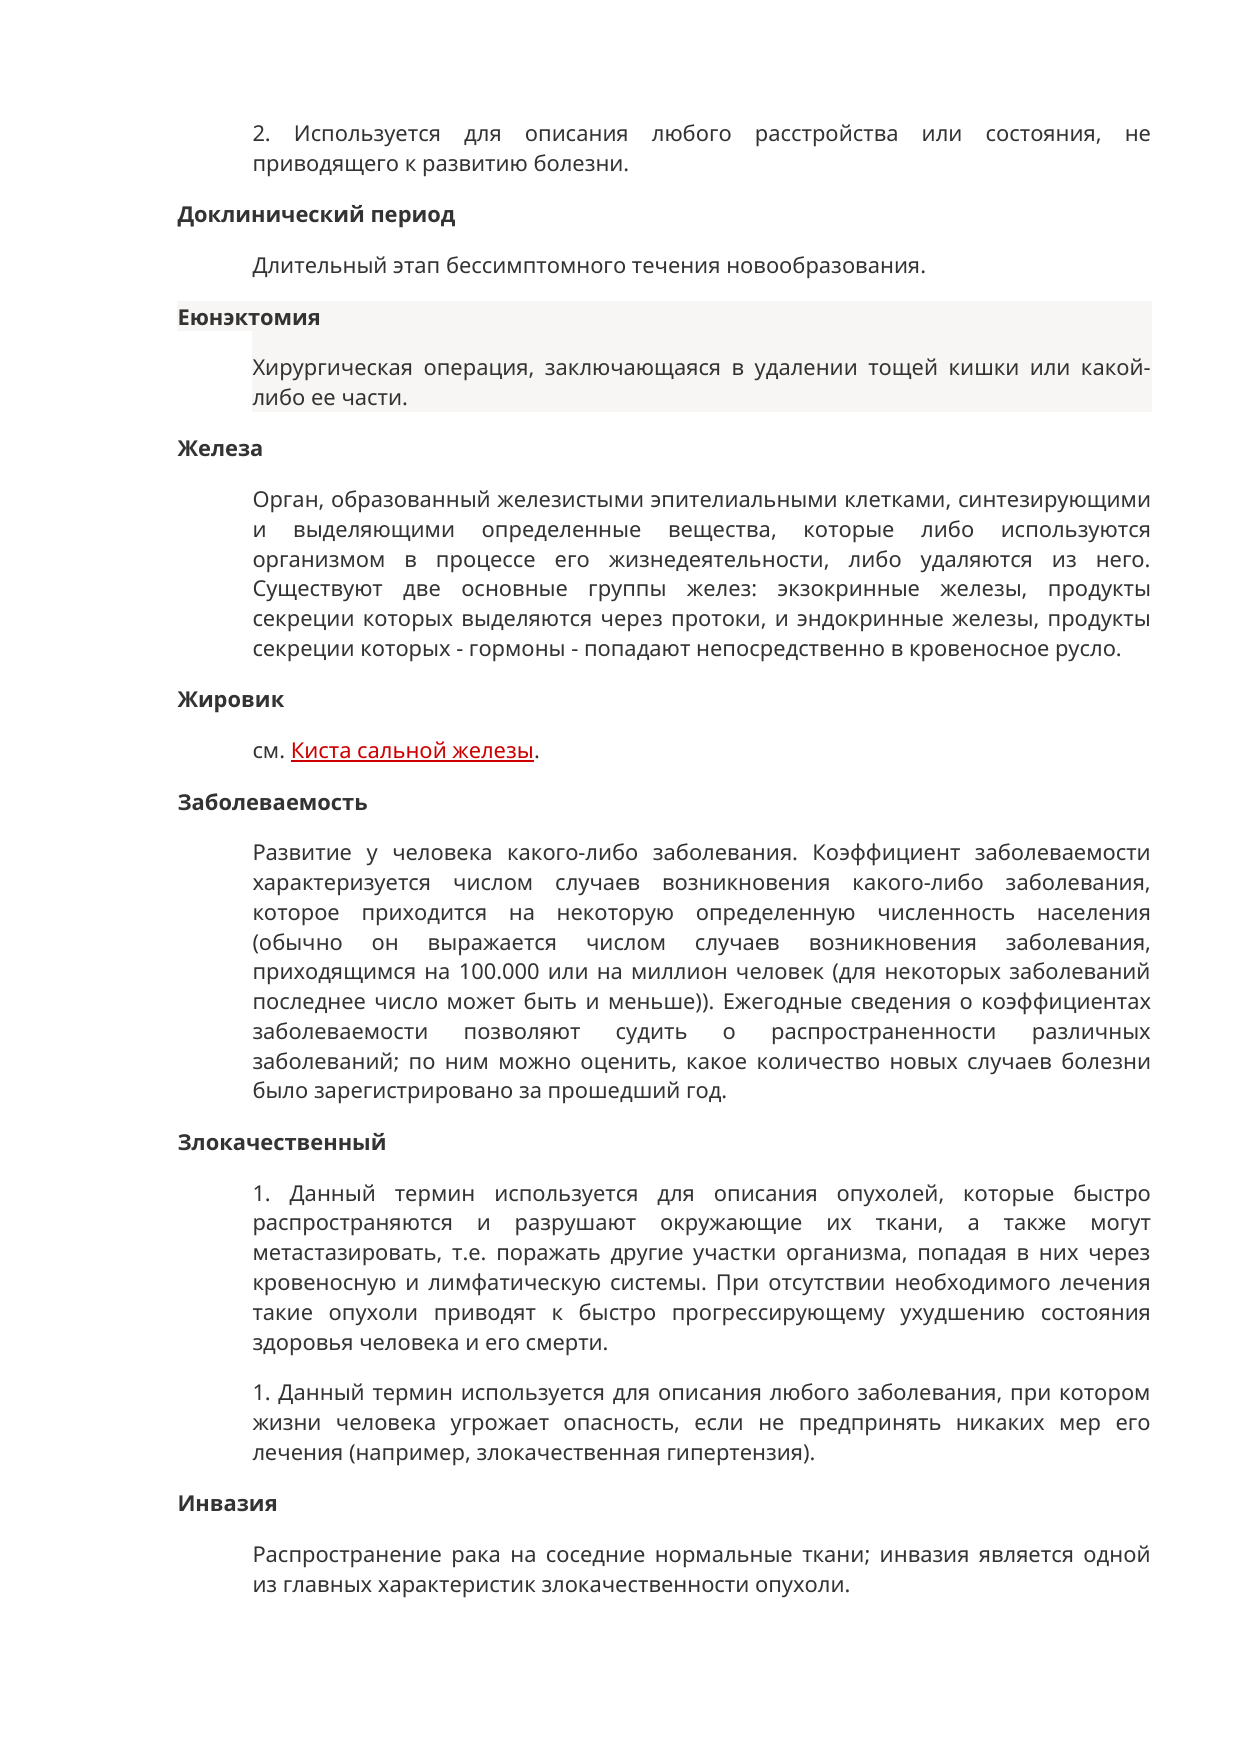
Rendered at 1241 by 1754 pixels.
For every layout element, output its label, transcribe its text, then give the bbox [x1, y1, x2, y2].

text Длительный этап бессимптомного течения новообразования. [252, 250, 1152, 280]
text Хирургическая операция, заключающаяся в удалении тощей кишки или какой-либо ее части. [252, 352, 1152, 412]
text Распространение рака на соседние нормальные ткани; инвазия является одной из главных характеристик злокачественности опухоли. [252, 1539, 1152, 1598]
text 1. Данный термин используется для описания любого заболевания, при котором жизни человека угрожает опасность, если не предпринять никаких мер его лечения (например, злокачественная гипертензия). [252, 1377, 1152, 1466]
text Заболеваемость [177, 786, 1152, 816]
text Инвазия [177, 1487, 1152, 1518]
text Жировик [177, 683, 1152, 714]
text Железа [177, 432, 1152, 463]
text 2. Используется для описания любого расстройства или состояния, не приводящего к развитию болезни. [252, 118, 1152, 178]
text 1. Данный термин используется для описания опухолей, которые быстро распространяются и разрушают окружающие их ткани, а также могут метастазировать, т.е. поражать другие участки организма, попадая в них через кровеносную и лимфатическую системы. При отсутствии необходимого лечения такие опухоли приводят к быстро прогрессирующему ухудшению состояния здоровья человека и его смерти. [252, 1177, 1152, 1356]
text Злокачественный [177, 1126, 1152, 1157]
text Орган, образованный железистыми эпителиальными клетками, синтезирующими и выделяющими определенные вещества, которые либо используются организмом в процессе его жизнедеятельности, либо удаляются из него. Существуют две основные группы желез: экзокринные железы, продукты секреции которых выделяются через протоки, и эндокринные железы, продукты секреции которых - гормоны - попадают непосредственно в кровеносное русло. [252, 484, 1152, 663]
text Еюнэктомия [177, 301, 1152, 331]
text Развитие у человека какого-либо заболевания. Коэффициент заболеваемости характеризуется числом случаев возникновения какого-либо заболевания, которое приходится на некоторую определенную численность населения (обычно он выражается числом случаев возникновения заболевания, приходящимся на 100.000 или на миллион человек (для некоторых заболеваний последнее число может быть и меньше)). Ежегодные сведения о коэффициентах заболеваемости позволяют судить о распространенности различных заболеваний; по ним можно оценить, какое количество новых случаев болезни было зарегистрировано за прошедший год. [252, 837, 1152, 1105]
text Доклинический период [177, 198, 1152, 229]
text см. Киста сальной железы. [252, 735, 1152, 765]
